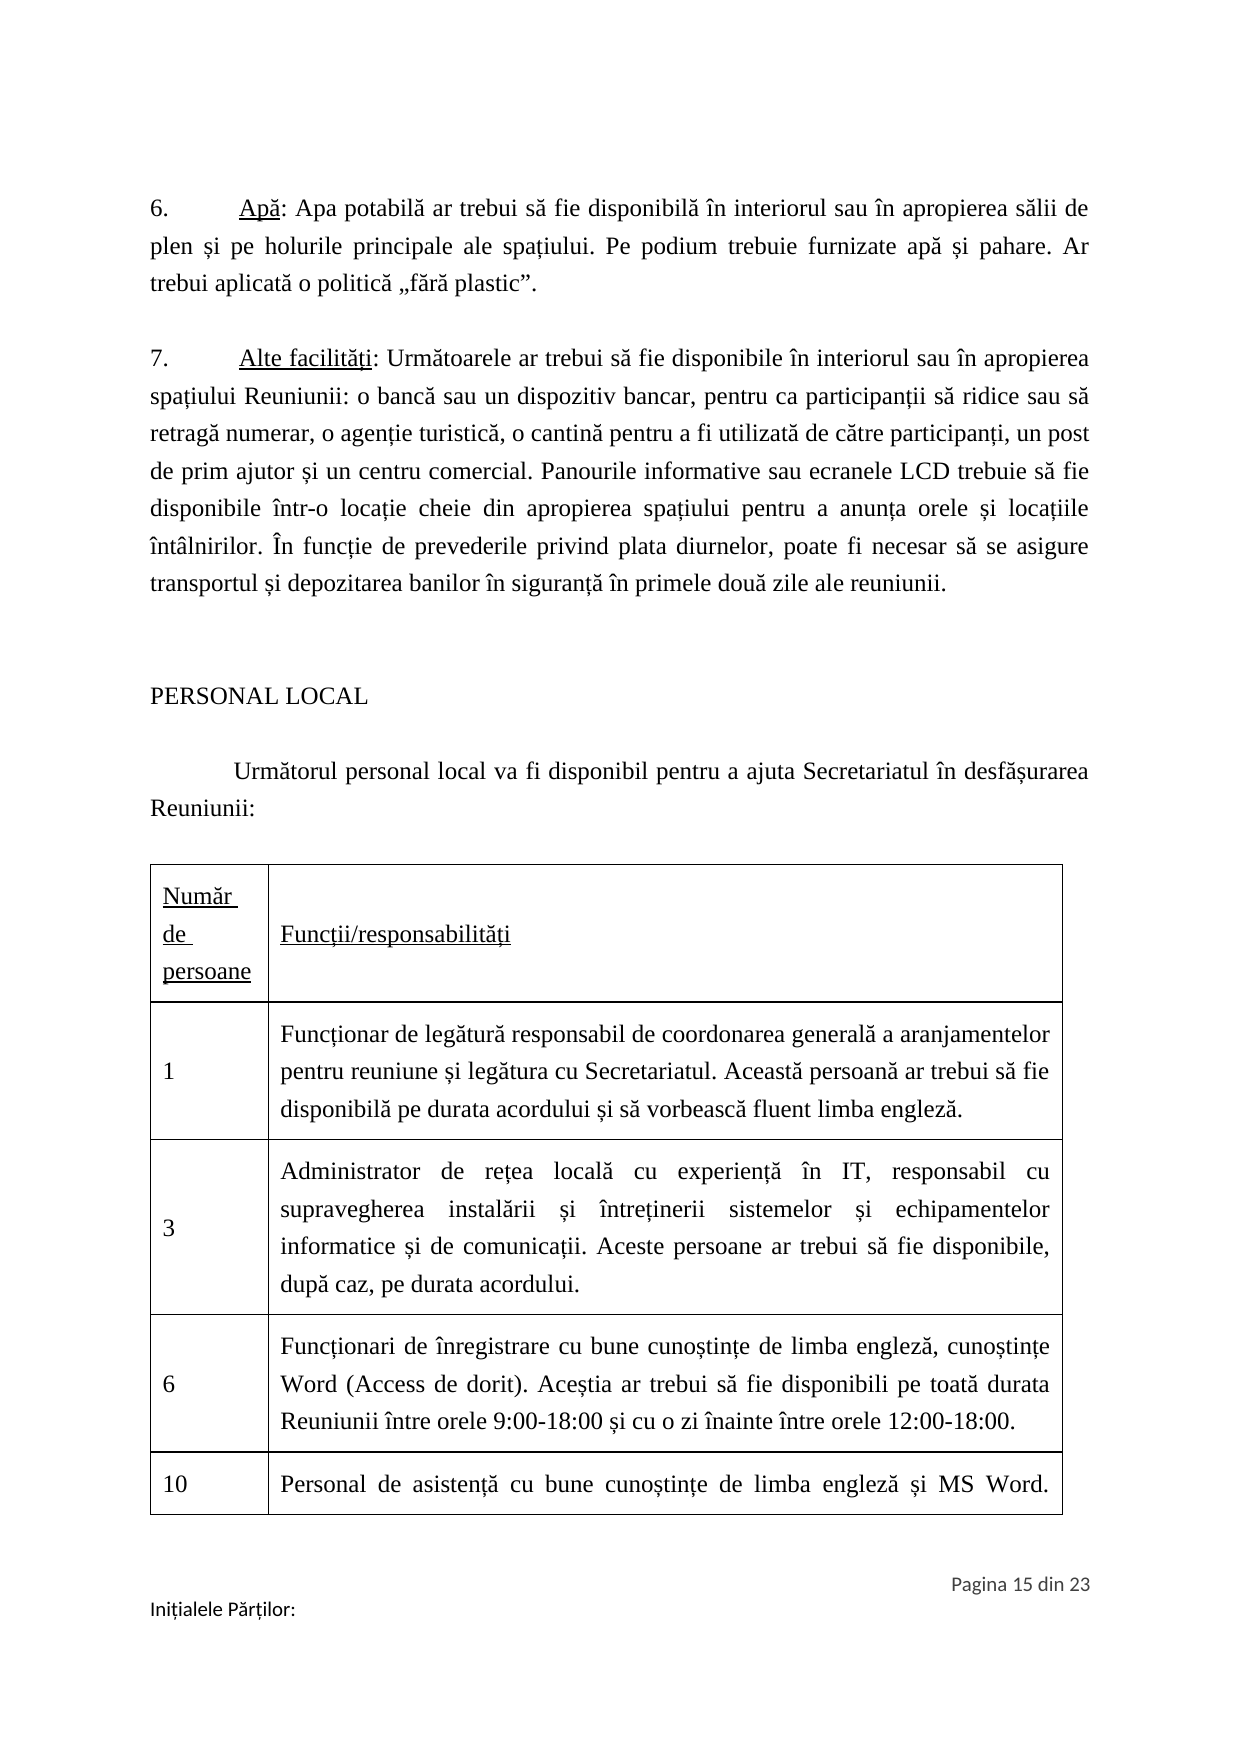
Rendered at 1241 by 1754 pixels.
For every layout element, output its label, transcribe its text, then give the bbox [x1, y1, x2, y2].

table_cell Funcționar de legătură responsabil de coordonarea generală a aranjamentelor pentru reuniune și legătura cu Secretariatul. Această persoană ar trebui să fie disponibilă pe durata acordului și să vorbească fluent limba engleză. [269, 1003, 1062, 1139]
text PERSONAL LOCAL [150, 676, 1090, 714]
table_header Funcții/responsabilități [269, 865, 1062, 1001]
table_cell 3 [151, 1140, 268, 1314]
table_cell 10 [151, 1453, 268, 1514]
list Alte facilități: Următoarele ar trebui să fie disponibile în interiorul sau în apropierea spațiului Reuniunii: o bancă sau un dispozitiv bancar, pentru ca participanții să ridice sau să retragă numerar, o agenție turistică, o cantină pentru a fi utilizată de către participanți, un post de prim ajutor și un centru comercial. Panourile informative sau ecranele LCD trebuie să fie disponibile într-o locație cheie din apropierea spațiului pentru a anunța orele și locațiile întâlnirilor. În funcție de prevederile privind plata diurnelor, poate fi necesar să se asigure transportul și depozitarea banilor în siguranță în primele două zile ale reuniunii. [150, 339, 1090, 601]
table_cell Administrator de rețea locală cu experiență în IT, responsabil cu supravegherea instalării și întreținerii sistemelor și echipamentelor informatice și de comunicații. Aceste persoane ar trebui să fie disponibile, după caz, pe durata acordului. [269, 1140, 1062, 1314]
text Următorul personal local va fi disponibil pentru a ajuta Secretariatul în desfășurarea Reuniunii: [150, 751, 1090, 826]
table_cell Funcționari de înregistrare cu bune cunoștințe de limba engleză, cunoștințe Word (Access de dorit). Aceștia ar trebui să fie disponibili pe toată durata Reuniunii între orele 9:00-18:00 și cu o zi înainte între orele 12:00-18:00. [269, 1315, 1062, 1451]
table_header Număr de persoane [151, 865, 268, 1001]
list Apă: Apa potabilă ar trebui să fie disponibilă în interiorul sau în apropierea sălii de plen și pe holurile principale ale spațiului. Pe podium trebuie furnizate apă și pahare. Ar trebui aplicată o politică „fără plastic”. [150, 189, 1090, 301]
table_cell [269, 1453, 1062, 1514]
table_cell 6 [151, 1315, 268, 1451]
table_cell 1 [151, 1003, 268, 1139]
